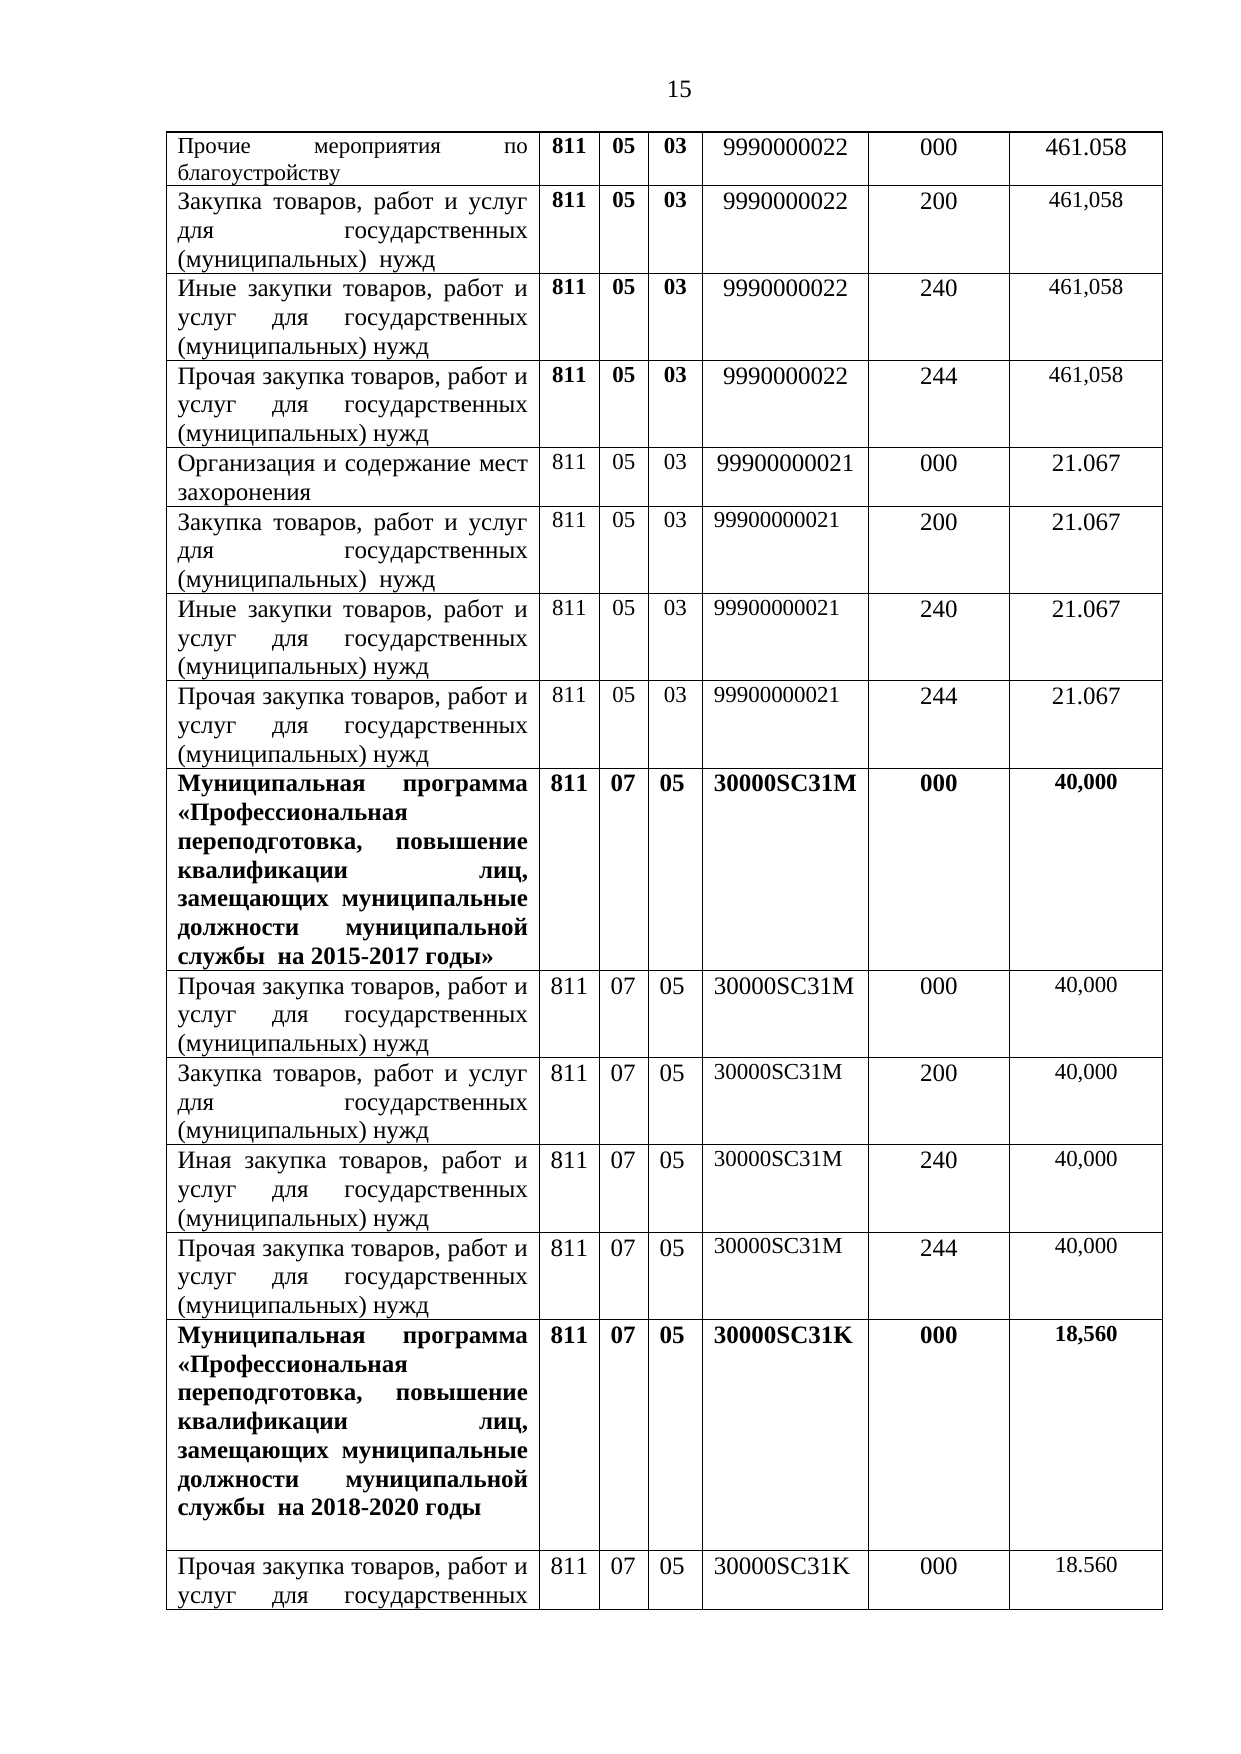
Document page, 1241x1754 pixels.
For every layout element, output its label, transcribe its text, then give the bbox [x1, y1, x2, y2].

table_cell 07 [600, 971, 648, 1057]
table_cell 244 [869, 1233, 1009, 1319]
table_cell 18.560 [1010, 1551, 1162, 1608]
table_cell 05 [600, 186, 648, 272]
table_cell 03 [649, 274, 702, 360]
table_cell 000 [869, 971, 1009, 1057]
table_cell 05 [600, 594, 648, 680]
table_cell 240 [869, 1145, 1009, 1232]
table_cell 05 [649, 1551, 702, 1608]
table_cell 40,000 [1010, 769, 1162, 970]
table_cell 30000SC31M [703, 1145, 868, 1232]
table_cell 03 [649, 594, 702, 680]
table_cell 000 [869, 1551, 1009, 1608]
table_cell 000 [869, 133, 1009, 185]
table_cell 000 [869, 1320, 1009, 1550]
table_cell 461.058 [1010, 133, 1162, 185]
table_cell Прочая закупка товаров, работ и услуг для государственных (муниципальных) нужд [167, 971, 539, 1057]
table_cell 200 [869, 186, 1009, 272]
table_cell 811 [540, 1320, 599, 1550]
table_cell 9990000022 [703, 361, 868, 447]
table_cell 07 [600, 1551, 648, 1608]
table_cell 811 [540, 448, 599, 506]
table_cell Закупка товаров, работ и услуг для государственных (муниципальных) нужд [167, 1058, 539, 1144]
table_cell 461,058 [1010, 186, 1162, 272]
table_cell 811 [540, 1233, 599, 1319]
table_cell 244 [869, 361, 1009, 447]
table_cell 05 [649, 1145, 702, 1232]
table_cell 07 [600, 1058, 648, 1144]
table_cell 05 [600, 133, 648, 185]
table_cell Закупка товаров, работ и услуг для государственных (муниципальных) нужд [167, 186, 539, 272]
table_cell 30000SC31M [703, 1058, 868, 1144]
table_cell 9990000022 [703, 133, 868, 185]
table_cell 000 [869, 769, 1009, 970]
table_cell Прочая закупка товаров, работ и услуг для государственных (муниципальных) нужд [167, 681, 539, 767]
table_cell 811 [540, 971, 599, 1057]
table_cell 03 [649, 448, 702, 506]
table_cell 240 [869, 594, 1009, 680]
table_cell Закупка товаров, работ и услуг для государственных (муниципальных) нужд [167, 507, 539, 593]
table_cell 99900000021 [703, 594, 868, 680]
table_cell 240 [869, 274, 1009, 360]
table_cell Прочие мероприятия по благоустройству [167, 133, 539, 185]
table_cell Муниципальная программа «Профессиональная переподготовка, повышение квалификации лиц, замещающих муниципальные должности муниципальной службы на 2018-2020 годы [167, 1320, 539, 1550]
table_cell 21.067 [1010, 448, 1162, 506]
table_cell 40,000 [1010, 1058, 1162, 1144]
table_cell 30000SC31K [703, 1551, 868, 1608]
table_cell 000 [869, 448, 1009, 506]
table_cell 200 [869, 1058, 1009, 1144]
table_cell 9990000022 [703, 186, 868, 272]
table_cell 03 [649, 507, 702, 593]
table_cell 05 [649, 769, 702, 970]
table_cell 30000SC31M [703, 1233, 868, 1319]
table_cell 40,000 [1010, 1145, 1162, 1232]
table_cell 811 [540, 681, 599, 767]
table_cell 40,000 [1010, 1233, 1162, 1319]
table_cell 811 [540, 1058, 599, 1144]
table_cell 07 [600, 769, 648, 970]
table_cell 03 [649, 186, 702, 272]
table_cell 811 [540, 1551, 599, 1608]
table_cell 05 [649, 1233, 702, 1319]
table_cell Муниципальная программа «Профессиональная переподготовка, повышение квалификации лиц, замещающих муниципальные должности муниципальной службы на 2015-2017 годы» [167, 769, 539, 970]
table_cell Иные закупки товаров, работ и услуг для государственных (муниципальных) нужд [167, 274, 539, 360]
table_cell Иная закупка товаров, работ и услуг для государственных (муниципальных) нужд [167, 1145, 539, 1232]
table_cell 40,000 [1010, 971, 1162, 1057]
table_cell 03 [649, 133, 702, 185]
table_cell 21.067 [1010, 507, 1162, 593]
table_cell 461,058 [1010, 274, 1162, 360]
table_cell 99900000021 [703, 507, 868, 593]
table_cell 99900000021 [703, 448, 868, 506]
table_cell 811 [540, 594, 599, 680]
table_cell 811 [540, 133, 599, 185]
table_cell 07 [600, 1233, 648, 1319]
table_cell 05 [600, 448, 648, 506]
table_cell 21.067 [1010, 681, 1162, 767]
table_cell 9990000022 [703, 274, 868, 360]
table_cell 03 [649, 361, 702, 447]
table_cell 99900000021 [703, 681, 868, 767]
table_cell 811 [540, 1145, 599, 1232]
table_cell 811 [540, 361, 599, 447]
table_cell 05 [600, 361, 648, 447]
table_cell 07 [600, 1145, 648, 1232]
table_cell 05 [600, 274, 648, 360]
table_cell 811 [540, 186, 599, 272]
table_cell Прочая закупка товаров, работ и услуг для государственных (муниципальных) нужд [167, 1233, 539, 1319]
table_cell 811 [540, 769, 599, 970]
table_cell 461,058 [1010, 361, 1162, 447]
table_cell 200 [869, 507, 1009, 593]
table_cell Прочая закупка товаров, работ и услуг для государственных (муниципальных) нужд [167, 361, 539, 447]
table_cell Организация и содержание мест захоронения [167, 448, 539, 506]
table_cell Иные закупки товаров, работ и услуг для государственных (муниципальных) нужд [167, 594, 539, 680]
table_cell 30000SC31K [703, 1320, 868, 1550]
table_cell 21.067 [1010, 594, 1162, 680]
table_cell 05 [600, 681, 648, 767]
table_cell 244 [869, 681, 1009, 767]
table_cell 18,560 [1010, 1320, 1162, 1550]
table_cell 05 [600, 507, 648, 593]
table_cell 05 [649, 1320, 702, 1550]
table_cell 30000SC31M [703, 971, 868, 1057]
table_cell 07 [600, 1320, 648, 1550]
table_cell 811 [540, 507, 599, 593]
table_cell 05 [649, 971, 702, 1057]
table_cell 03 [649, 681, 702, 767]
table_cell 30000SC31M [703, 769, 868, 970]
table_cell 05 [649, 1058, 702, 1144]
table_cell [167, 1551, 539, 1608]
table_cell 811 [540, 274, 599, 360]
